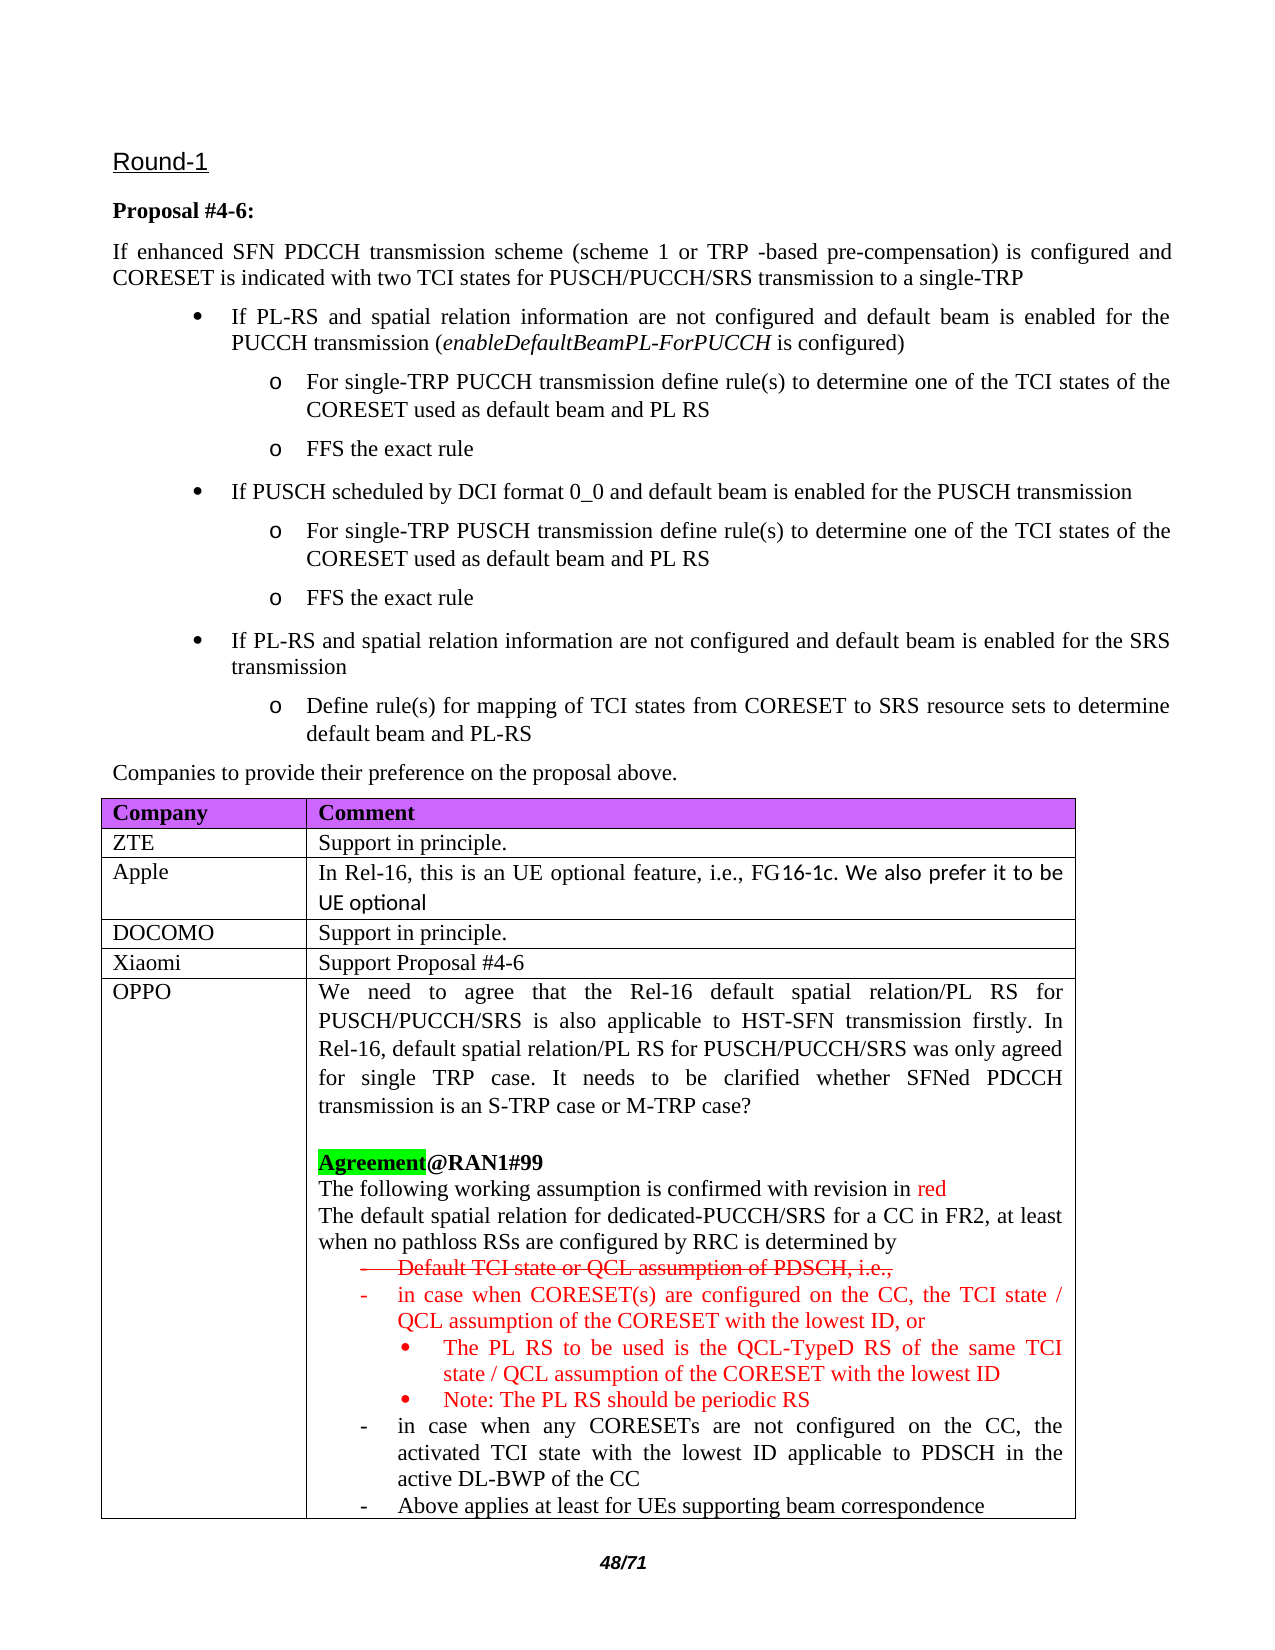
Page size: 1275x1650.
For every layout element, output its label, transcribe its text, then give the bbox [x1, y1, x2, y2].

text If enhanced SFN PDCCH transmission scheme (scheme 1 or TRP -based pre-compensation) is configured and CORESET is indicated with two TCI states for PUSCH/PUCCH/SRS transmission to a single-TRP [112, 238, 1172, 290]
text Companies to provide their preference on the proposal above. [112, 759, 1172, 786]
table_cell ZTE [102, 829, 306, 857]
list FFS the exact rule [269, 435, 1172, 463]
table_cell OPPO [102, 979, 306, 1518]
table_header Comment [307, 799, 1075, 828]
list FFS the exact rule [269, 584, 1172, 612]
list If PL-RS and spatial relation information are not configured and default beam is enabled for the PUCCH transmission (enableDefaultBeamPL-ForPUCCH is configured) [194, 303, 1172, 356]
list If PL-RS and spatial relation information are not configured and default beam is enabled for the SRS transmission [194, 627, 1172, 680]
subtitle Round-1 [112, 147, 1172, 176]
table_cell Apple [102, 858, 306, 918]
list For single-TRP PUSCH transmission define rule(s) to determine one of the TCI states of the CORESET used as default beam and PL RS [269, 517, 1172, 572]
table_cell Support Proposal #4-6 [307, 949, 1075, 977]
list Define rule(s) for mapping of TCI states from CORESET to SRS resource sets to determine default beam and PL-RS [269, 692, 1172, 747]
text Proposal #4-6: [112, 197, 1172, 223]
table_cell Support in principle. [307, 829, 1075, 857]
list For single-TRP PUCCH transmission define rule(s) to determine one of the TCI states of the CORESET used as default beam and PL RS [269, 368, 1172, 423]
list If PUSCH scheduled by DCI format 0_0 and default beam is enabled for the PUSCH transmission [194, 478, 1172, 504]
table_cell In Rel-16, this is an UE optional feature, i.e., FG16-1c. We also prefer it to be UE optional [307, 858, 1075, 918]
table_cell DOCOMO [102, 920, 306, 948]
table_header Company [102, 799, 306, 828]
table_cell Xiaomi [102, 949, 306, 977]
table_cell Support in principle. [307, 920, 1075, 948]
